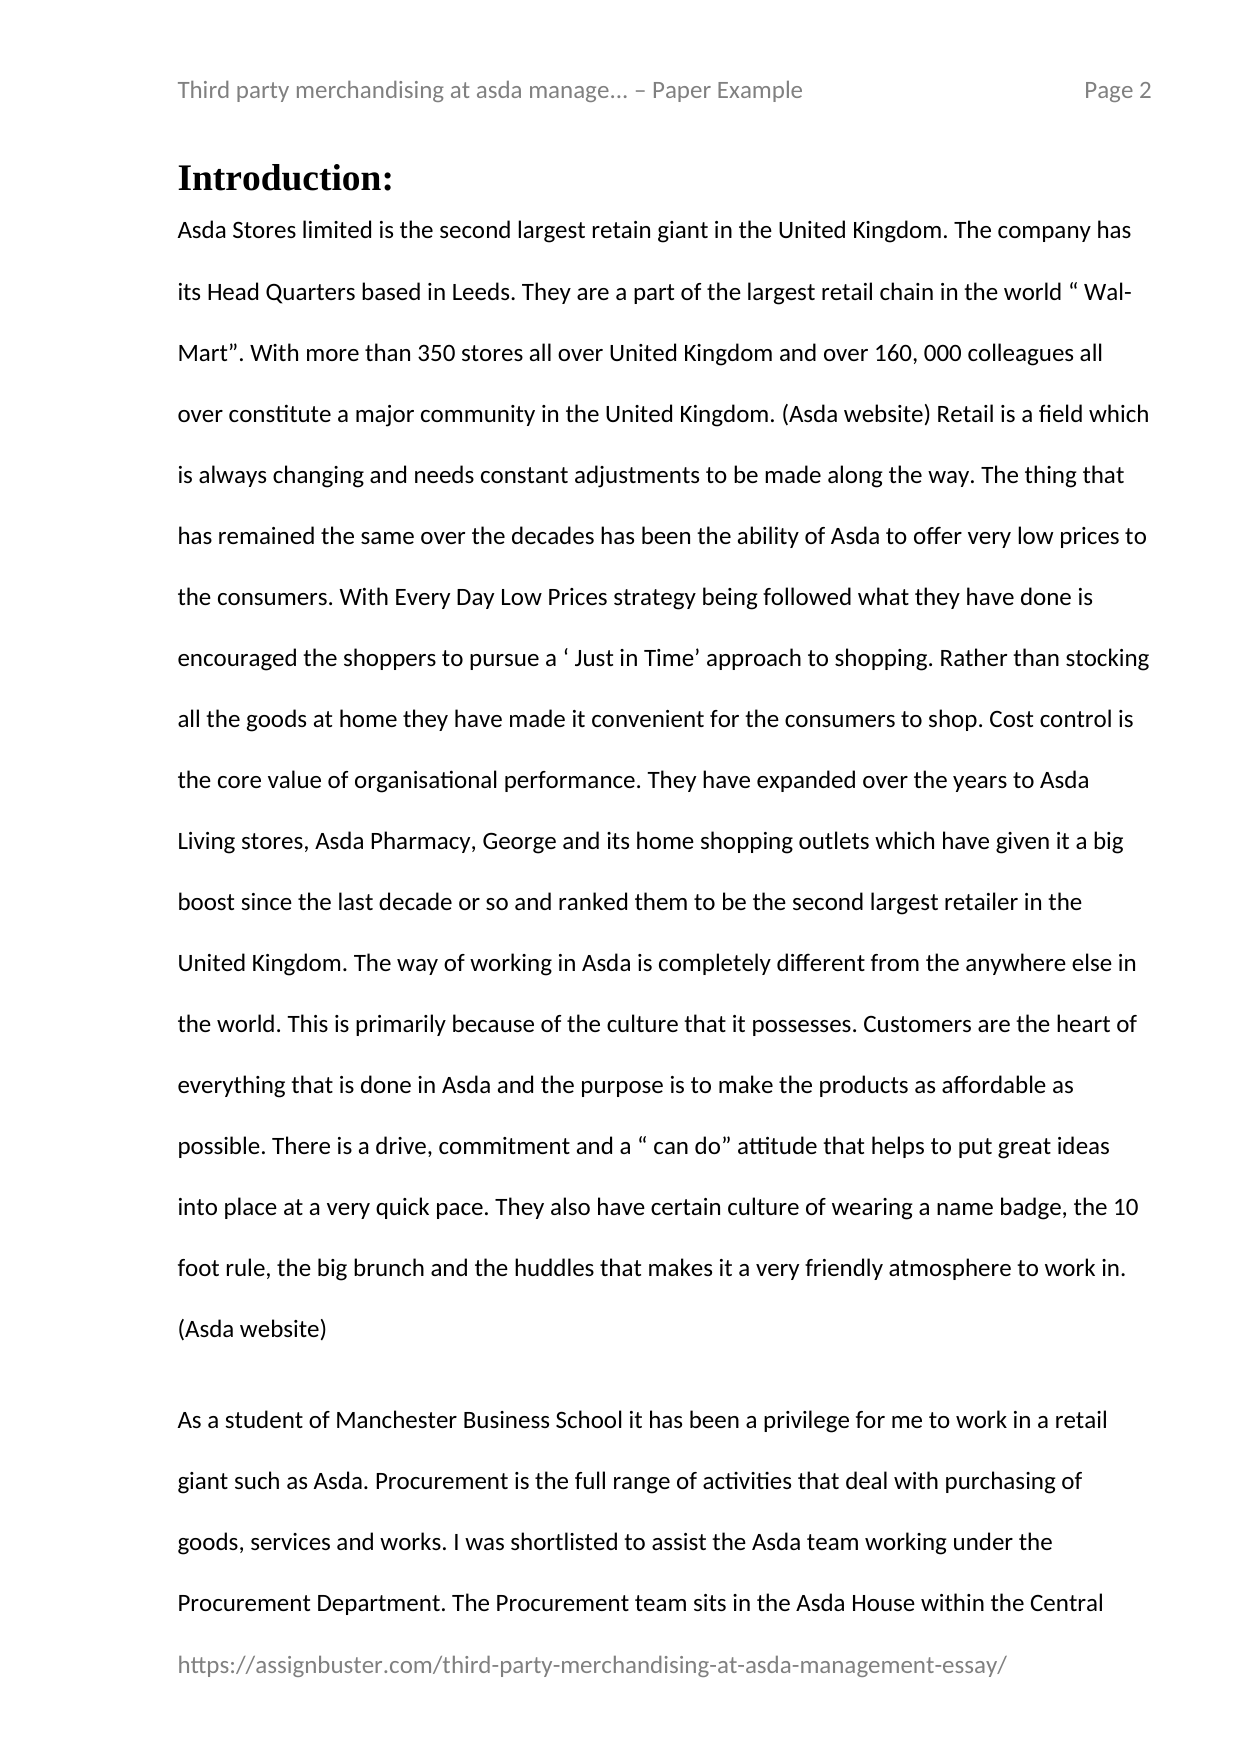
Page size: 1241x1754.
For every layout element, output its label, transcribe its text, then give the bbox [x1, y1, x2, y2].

subtitle Introduction: [177, 156, 1152, 199]
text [177, 1404, 1152, 1618]
text Asda Stores limited is the second largest retain giant in the United Kingdom. The company has its Head Quarters based in Leeds. They are a part of the largest retail chain in the world “ Wal-Mart”. With more than 350 stores all over United Kingdom and over 160, 000 colleagues all over constitute a major community in the United Kingdom. (Asda website) Retail is a field which is always changing and needs constant adjustments to be made along the way. The thing that has remained the same over the decades has been the ability of Asda to offer very low prices to the consumers. With Every Day Low Prices strategy being followed what they have done is encouraged the shoppers to pursue a ‘ Just in Time’ approach to shopping. Rather than stocking all the goods at home they have made it convenient for the consumers to shop. Cost control is the core value of organisational performance. They have expanded over the years to Asda Living stores, Asda Pharmacy, George and its home shopping outlets which have given it a big boost since the last decade or so and ranked them to be the second largest retailer in the United Kingdom. The way of working in Asda is completely different from the anywhere else in the world. This is primarily because of the culture that it possesses. Customers are the heart of everything that is done in Asda and the purpose is to make the products as affordable as possible. There is a drive, commitment and a “ can do” attitude that helps to put great ideas into place at a very quick pace. They also have certain culture of wearing a name badge, the 10 foot rule, the big brunch and the huddles that makes it a very friendly atmosphere to work in. (Asda website) [177, 215, 1152, 1344]
